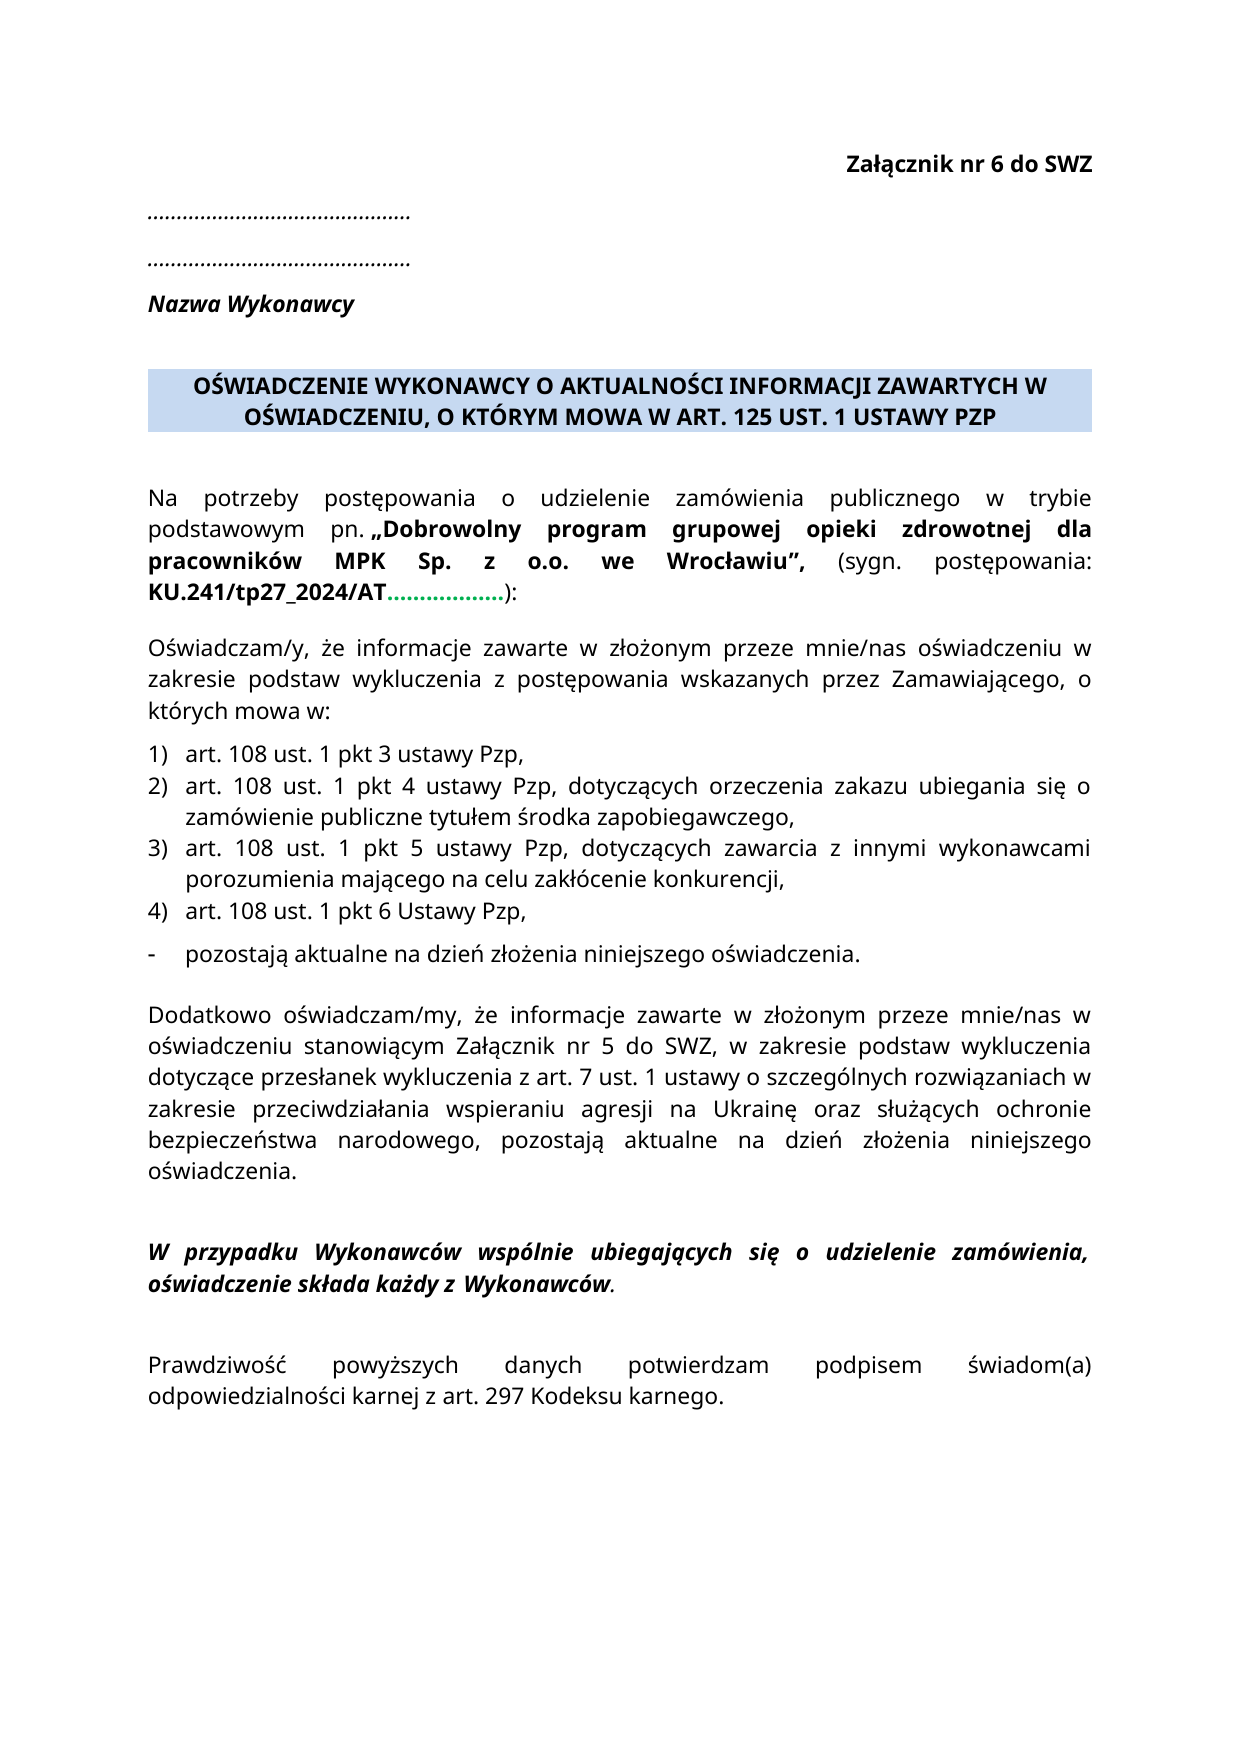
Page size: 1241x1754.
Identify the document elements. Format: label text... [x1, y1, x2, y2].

list art. 108 ust. 1 pkt 3 ustawy Pzp, [148, 738, 1092, 769]
text ……………………………………… [148, 241, 1092, 273]
text Prawdziwość powyższych danych potwierdzam podpisem świadom(a) odpowiedzialności karnej z art. 297 Kodeksu karnego. [148, 1349, 1092, 1411]
text ……………………………………… [148, 194, 1092, 226]
list art. 108 ust. 1 pkt 4 ustawy Pzp, dotyczących orzeczenia zakazu ubiegania się o zamówienie publiczne tytułem środka zapobiegawczego, [148, 769, 1092, 832]
text W przypadku Wykonawców wspólnie ubiegających się o udzielenie zamówienia, oświadczenie składa każdy z Wykonawców. [148, 1236, 1092, 1299]
text Oświadczam/y, że informacje zawarte w złożonym przeze mnie/nas oświadczeniu w zakresie podstaw wykluczenia z postępowania wskazanych przez Zamawiającego, o których mowa w: [148, 632, 1092, 726]
text Załącznik nr 6 do SWZ [148, 148, 1092, 179]
list art. 108 ust. 1 pkt 6 Ustawy Pzp, [148, 894, 1092, 926]
list art. 108 ust. 1 pkt 5 ustawy Pzp, dotyczących zawarcia z innymi wykonawcami porozumienia mającego na celu zakłócenie konkurencji, [148, 832, 1092, 894]
text Na potrzeby postępowania o udzielenie zamówienia publicznego w trybie podstawowym pn. „Dobrowolny program grupowej opieki zdrowotnej dla pracowników MPK Sp. z o.o. we Wrocławiu”, (sygn. postępowania: KU.241/tp27_2024/AT..................): [148, 482, 1092, 607]
text OŚWIADCZENIE WYKONAWCY O AKTUALNOŚCI INFORMACJI ZAWARTYCH W OŚWIADCZENIU, O KTÓRYM MOWA W ART. 125 UST. 1 USTAWY PZP [148, 369, 1092, 432]
list pozostają aktualne na dzień złożenia niniejszego oświadczenia. [148, 938, 1092, 969]
text Dodatkowo oświadczam/my, że informacje zawarte w złożonym przeze mnie/nas w oświadczeniu stanowiącym Załącznik nr 5 do SWZ, w zakresie podstaw wykluczenia dotyczące przesłanek wykluczenia z art. 7 ust. 1 ustawy o szczególnych rozwiązaniach w zakresie przeciwdziałania wspieraniu agresji na Ukrainę oraz służących ochronie bezpieczeństwa narodowego, pozostają aktualne na dzień złożenia niniejszego oświadczenia. [148, 999, 1092, 1186]
text Nazwa Wykonawcy [148, 288, 1092, 319]
